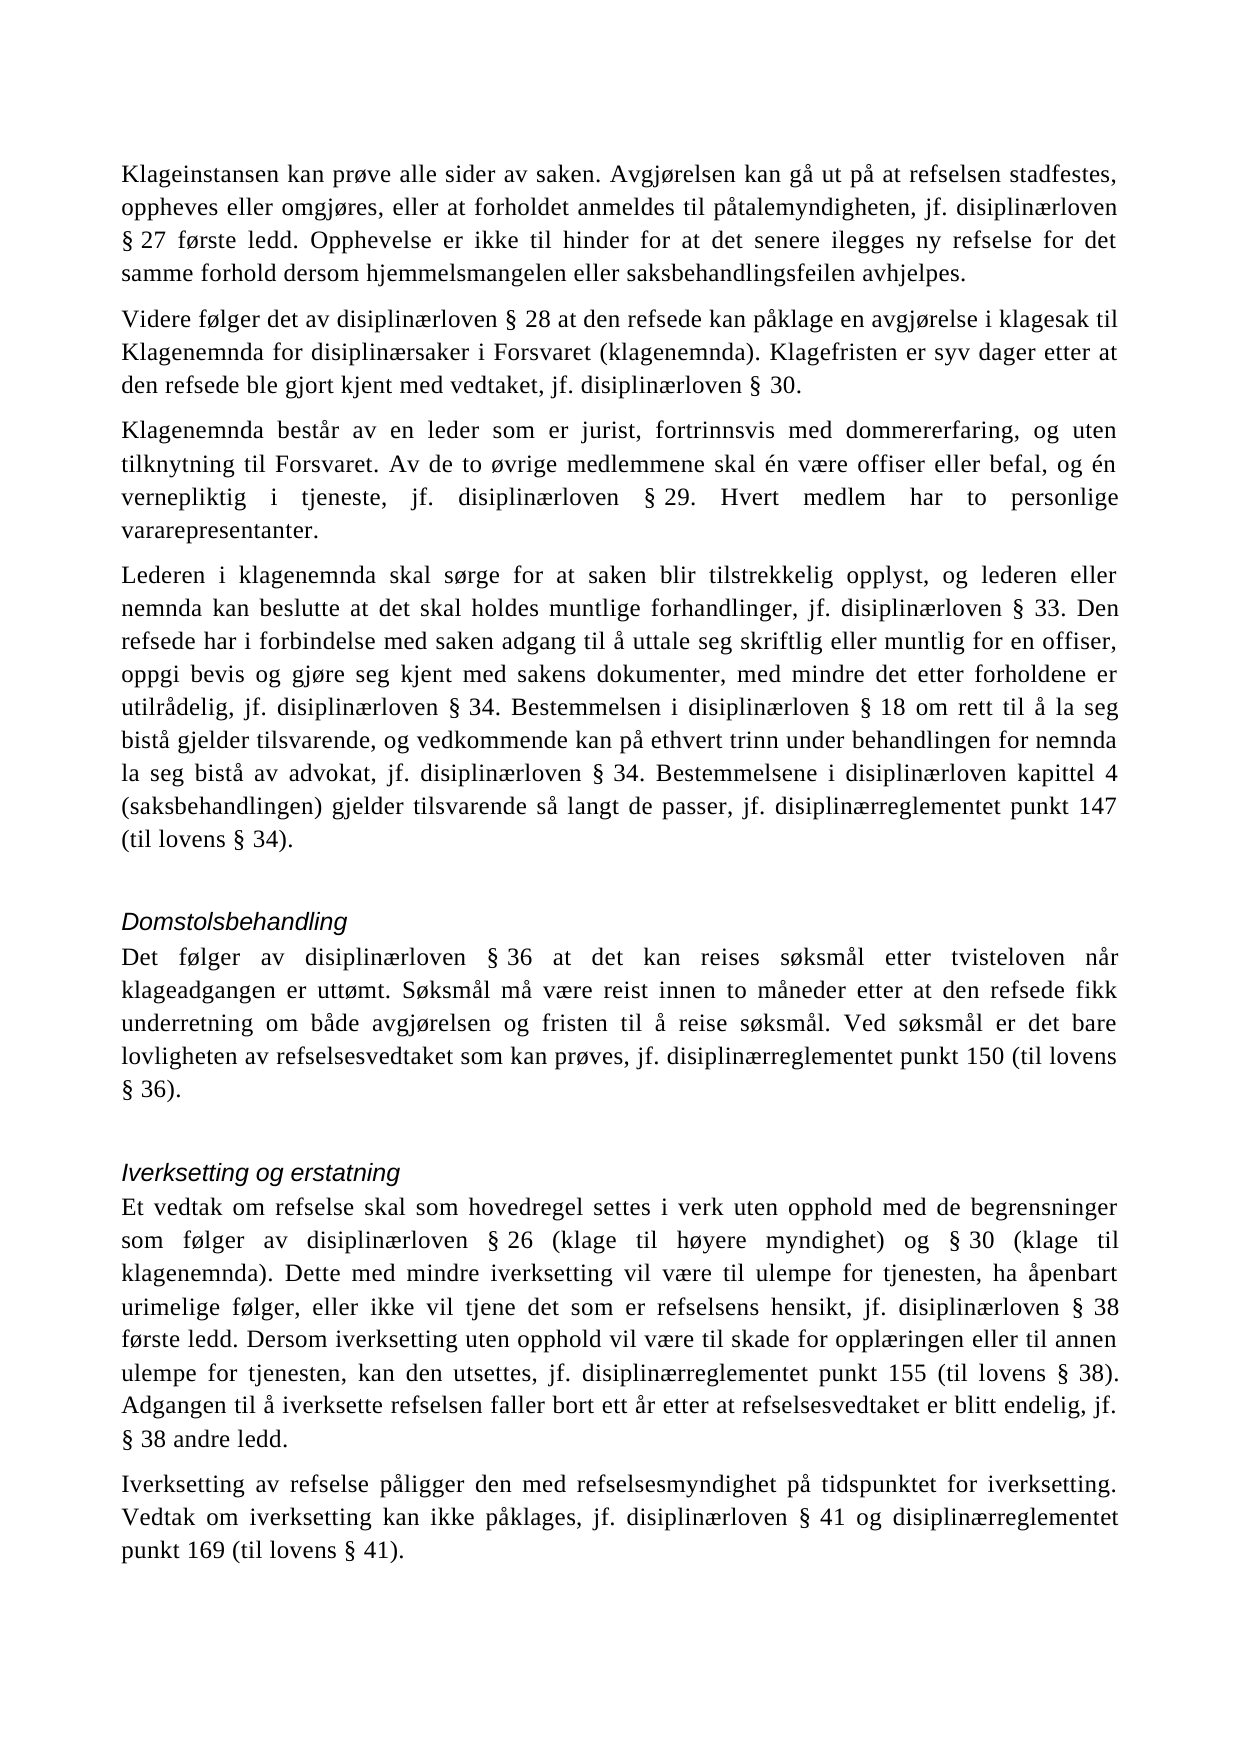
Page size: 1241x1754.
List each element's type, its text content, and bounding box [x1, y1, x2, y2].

text Domstolsbehandling [121, 907, 1119, 936]
text Lederen i klagenemnda skal sørge for at saken blir tilstrekkelig opplyst, og lederen eller nemnda kan beslutte at det skal holdes muntlige forhandlinger, jf. disiplinærloven § 33. Den refsede har i forbindelse med saken adgang til å uttale seg skriftlig eller muntlig for en offiser, oppgi bevis og gjøre seg kjent med sakens dokumenter, med mindre det etter forholdene er utilrådelig, jf. disiplinærloven § 34. Bestemmelsen i disiplinærloven § 18 om rett til å la seg bistå gjelder tilsvarende, og vedkommende kan på ethvert trinn under behandlingen for nemnda la seg bistå av advokat, jf. disiplinærloven § 34. Bestemmelsene i disiplinærloven kapittel 4 (saksbehandlingen) gjelder tilsvarende så langt de passer, jf. disiplinærreglementet punkt 147 (til lovens § 34). [121, 560, 1119, 853]
text Et vedtak om refselse skal som hovedregel settes i verk uten opphold med de begrensninger som følger av disiplinærloven § 26 (klage til høyere myndighet) og § 30 (klage til klagenemnda). Dette med mindre iverksetting vil være til ulempe for tjenesten, ha åpenbart urimelige følger, eller ikke vil tjene det som er refselsens hensikt, jf. disiplinærloven § 38 første ledd. Dersom iverksetting uten opphold vil være til skade for opplæringen eller til annen ulempe for tjenesten, kan den utsettes, jf. disiplinærreglementet punkt 155 (til lovens § 38). Adgangen til å iverksette refselsen faller bort ett år etter at refselsesvedtaket er blitt endelig, jf. § 38 andre ledd. [121, 1192, 1119, 1452]
text Videre følger det av disiplinærloven § 28 at den refsede kan påklage en avgjørelse i klagesak til Klagenemnda for disiplinærsaker i Forsvaret (klagenemnda). Klagefristen er syv dager etter at den refsede ble gjort kjent med vedtaket, jf. disiplinærloven § 30. [121, 304, 1119, 399]
text Iverksetting av refselse påligger den med refselsesmyndighet på tidspunktet for iverksetting. Vedtak om iverksetting kan ikke påklages, jf. disiplinærloven § 41 og disiplinærreglementet punkt 169 (til lovens § 41). [121, 1469, 1119, 1564]
text Klagenemnda består av en leder som er jurist, fortrinnsvis med dommererfaring, og uten tilknytning til Forsvaret. Av de to øvrige medlemmene skal én være offiser eller befal, og én vernepliktig i tjeneste, jf. disiplinærloven § 29. Hvert medlem har to personlige vararepresentanter. [121, 416, 1119, 543]
text Klageinstansen kan prøve alle sider av saken. Avgjørelsen kan gå ut på at refselsen stadfestes, oppheves eller omgjøres, eller at forholdet anmeldes til påtalemyndigheten, jf. disiplinærloven § 27 første ledd. Opphevelse er ikke til hinder for at det senere ilegges ny refselse for det samme forhold dersom hjemmelsmangelen eller saksbehandlingsfeilen avhjelpes. [121, 159, 1119, 287]
text Det følger av disiplinærloven § 36 at det kan reises søksmål etter tvisteloven når klageadgangen er uttømt. Søksmål må være reist innen to måneder etter at den refsede fikk underretning om både avgjørelsen og fristen til å reise søksmål. Ved søksmål er det bare lovligheten av refselsesvedtaket som kan prøves, jf. disiplinærreglementet punkt 150 (til lovens § 36). [121, 942, 1119, 1103]
text Iverksetting og erstatning [121, 1157, 1119, 1186]
